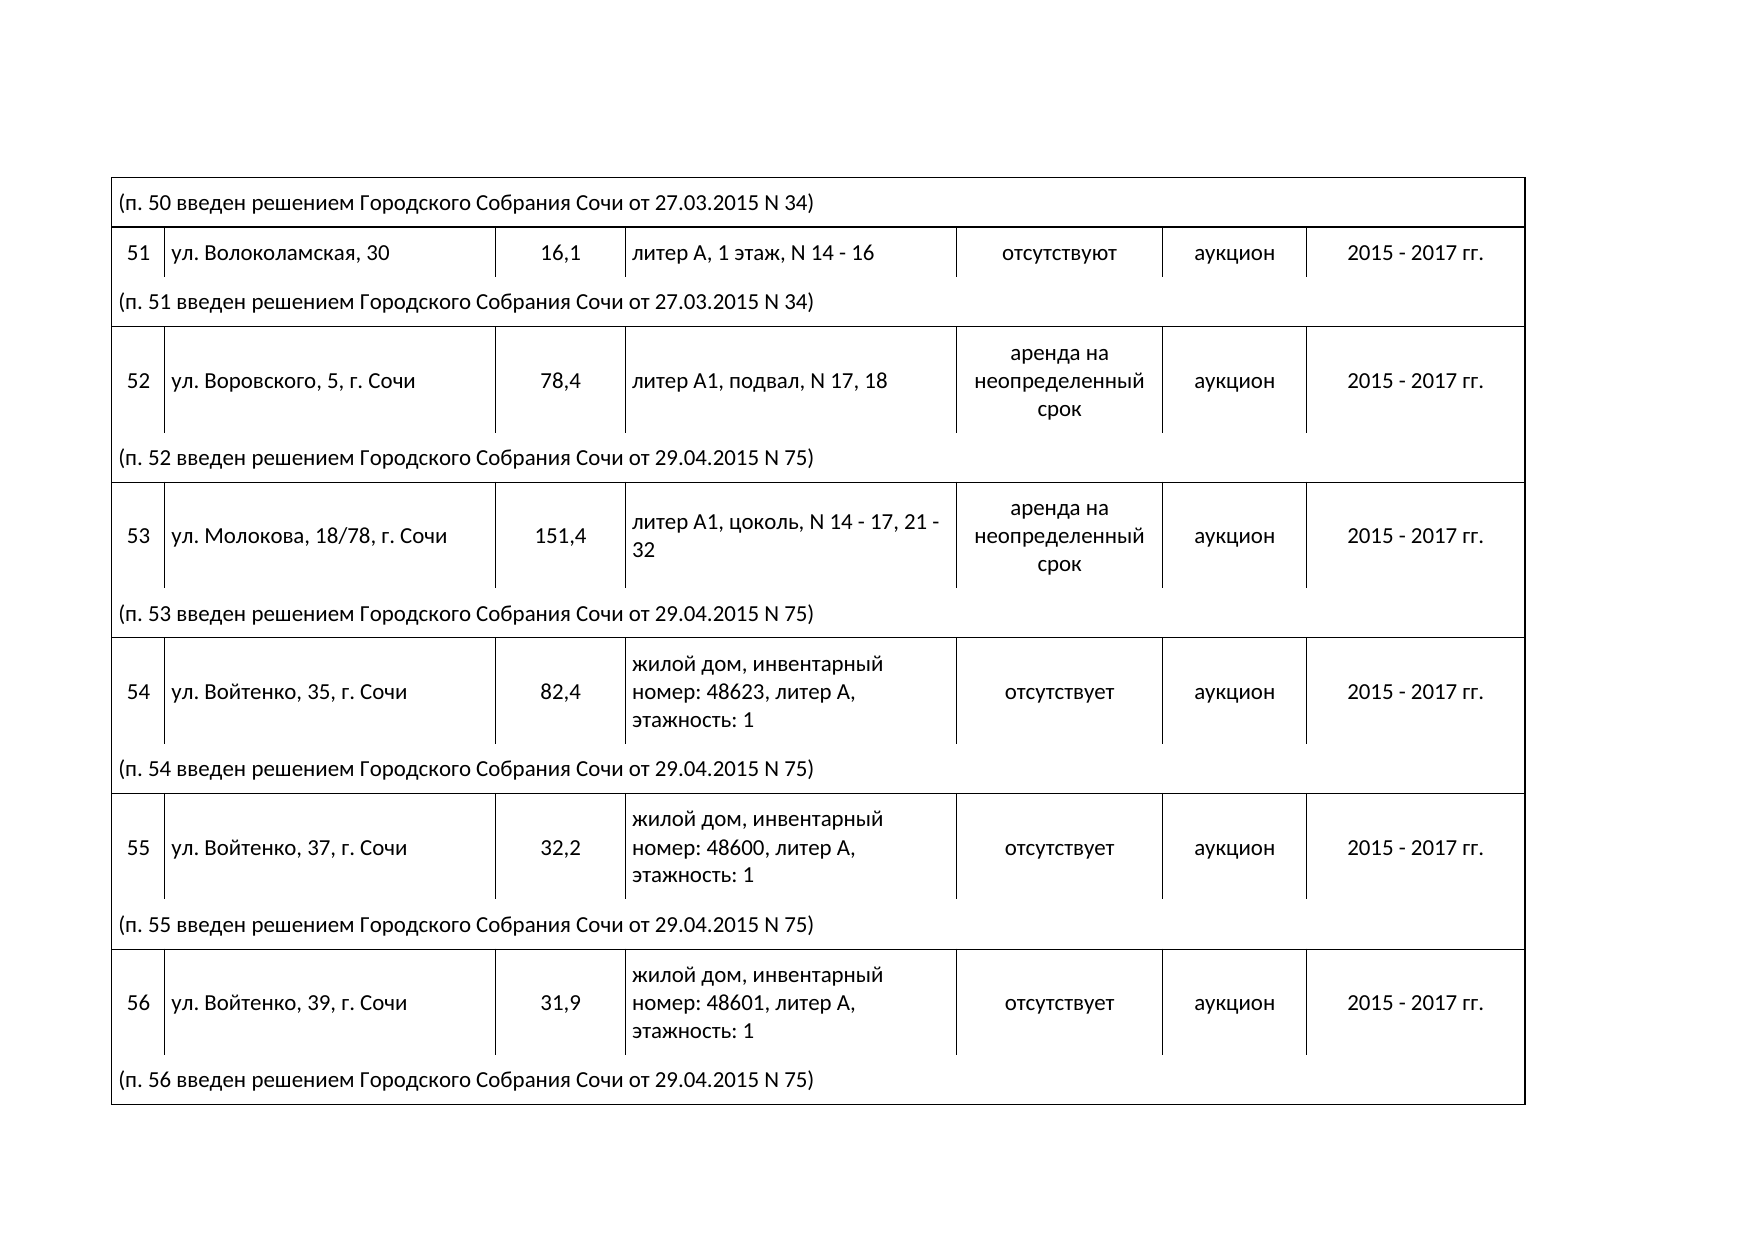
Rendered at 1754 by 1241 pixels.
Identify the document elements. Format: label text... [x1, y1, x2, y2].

table_cell аукцион [1163, 228, 1306, 277]
table_cell литер А1, цоколь, N 14 - 17, 21 - 32 [626, 483, 956, 588]
table_cell жилой дом, инвентарный номер: 48600, литер А, этажность: 1 [626, 794, 956, 899]
table_cell (п. 54 введен решением Городского Собрания Сочи от 29.04.2015 N 75) [112, 744, 1524, 793]
table_cell 32,2 [496, 794, 625, 899]
table_cell отсутствует [957, 950, 1162, 1055]
table_cell отсутствуют [957, 228, 1162, 277]
table_cell 54 [112, 638, 164, 744]
table_cell ул. Войтенко, 35, г. Сочи [165, 638, 495, 744]
table_cell (п. 51 введен решением Городского Собрания Сочи от 27.03.2015 N 34) [112, 277, 1524, 326]
table_cell аукцион [1163, 950, 1306, 1055]
table_cell аренда на неопределенный срок [957, 327, 1162, 432]
table_cell литер А, 1 этаж, N 14 - 16 [626, 228, 956, 277]
table_cell ул. Войтенко, 39, г. Сочи [165, 950, 495, 1055]
table_cell 53 [112, 483, 164, 588]
table_cell 56 [112, 950, 164, 1055]
table_cell (п. 55 введен решением Городского Собрания Сочи от 29.04.2015 N 75) [112, 899, 1524, 948]
table_cell 2015 - 2017 гг. [1307, 950, 1524, 1055]
table_cell 31,9 [496, 950, 625, 1055]
table_cell 2015 - 2017 гг. [1307, 228, 1524, 277]
table_cell ул. Молокова, 18/78, г. Сочи [165, 483, 495, 588]
table_cell ул. Волоколамская, 30 [165, 228, 495, 277]
table_cell аренда на неопределенный срок [957, 483, 1162, 588]
table_cell 52 [112, 327, 164, 432]
table_cell 82,4 [496, 638, 625, 744]
table_cell аукцион [1163, 483, 1306, 588]
table_cell отсутствует [957, 794, 1162, 899]
table_cell ул. Войтенко, 37, г. Сочи [165, 794, 495, 899]
table_cell 2015 - 2017 гг. [1307, 794, 1524, 899]
table_cell литер А1, подвал, N 17, 18 [626, 327, 956, 432]
table_cell (п. 52 введен решением Городского Собрания Сочи от 29.04.2015 N 75) [112, 433, 1524, 482]
table_cell аукцион [1163, 794, 1306, 899]
table_cell 2015 - 2017 гг. [1307, 483, 1524, 588]
table_cell (п. 50 введен решением Городского Собрания Сочи от 27.03.2015 N 34) [112, 178, 1524, 226]
table_cell 16,1 [496, 228, 625, 277]
table_cell отсутствует [957, 638, 1162, 744]
table_cell 151,4 [496, 483, 625, 588]
table_cell 51 [112, 228, 164, 277]
table_cell 78,4 [496, 327, 625, 432]
table_cell жилой дом, инвентарный номер: 48623, литер А, этажность: 1 [626, 638, 956, 744]
table_cell (п. 53 введен решением Городского Собрания Сочи от 29.04.2015 N 75) [112, 588, 1524, 637]
table_cell 55 [112, 794, 164, 899]
table_cell ул. Воровского, 5, г. Сочи [165, 327, 495, 432]
table_cell жилой дом, инвентарный номер: 48601, литер А, этажность: 1 [626, 950, 956, 1055]
table_cell аукцион [1163, 638, 1306, 744]
table_cell (п. 56 введен решением Городского Собрания Сочи от 29.04.2015 N 75) [112, 1055, 1524, 1104]
table_cell 2015 - 2017 гг. [1307, 327, 1524, 432]
table_cell 2015 - 2017 гг. [1307, 638, 1524, 744]
table_cell аукцион [1163, 327, 1306, 432]
